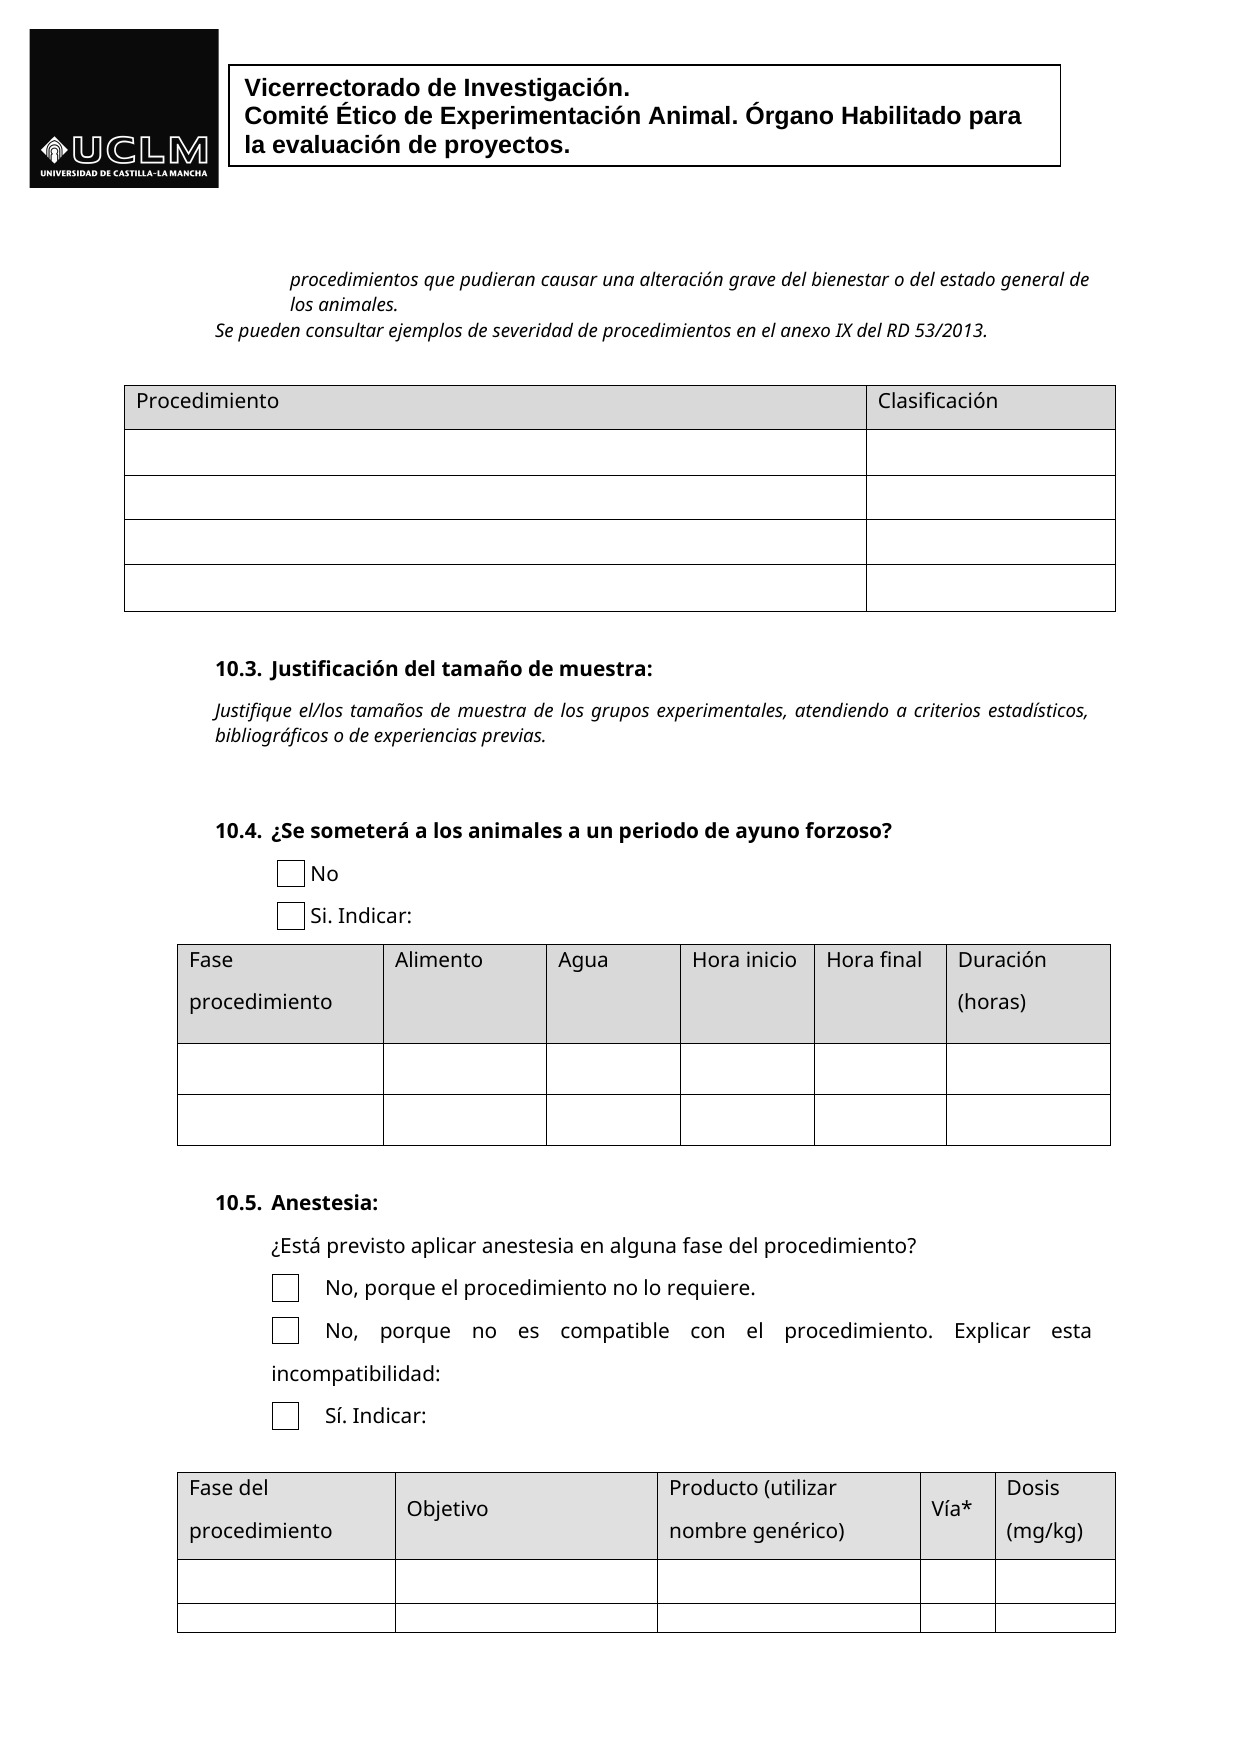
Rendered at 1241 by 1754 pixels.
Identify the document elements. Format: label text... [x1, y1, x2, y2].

text Justifique el/los tamaños de muestra de los grupos experimentales, atendiendo a criterios estadísticos, bibliográficos o de experiencias previas. [215, 697, 1092, 748]
table_cell [867, 520, 1115, 564]
table_cell [178, 1604, 395, 1632]
picture [29, 29, 219, 188]
table_header Hora inicio [681, 945, 814, 1043]
text No [271, 859, 1092, 887]
text No, porque no es compatible con el procedimiento. Explicar esta incompatibilidad: [271, 1316, 1092, 1387]
text No, porque el procedimiento no lo requiere. [271, 1273, 1092, 1302]
table_header Agua [547, 945, 680, 1043]
table_header Duración (horas) [947, 945, 1110, 1043]
table_cell [867, 565, 1115, 611]
list Anestesia: [215, 1188, 1092, 1217]
table_cell [921, 1560, 995, 1602]
table_header Procedimiento [125, 386, 866, 429]
table_cell [815, 1095, 946, 1144]
table_header Fase procedimiento [178, 945, 383, 1043]
table_cell [178, 1044, 383, 1094]
table_cell [815, 1044, 946, 1094]
table_cell [921, 1604, 995, 1632]
table_cell [681, 1095, 814, 1144]
table_cell [125, 565, 866, 611]
table_cell [396, 1560, 657, 1602]
table_cell [125, 520, 866, 564]
table_cell [867, 430, 1115, 474]
table_cell [947, 1044, 1110, 1094]
table_header Producto (utilizar nombre genérico) [658, 1473, 920, 1559]
text Se pueden consultar ejemplos de severidad de procedimientos en el anexo IX del RD 53/2013. [215, 317, 1092, 342]
list ¿Se someterá a los animales a un periodo de ayuno forzoso? [215, 816, 1092, 844]
text ¿Está previsto aplicar anestesia en alguna fase del procedimiento? [271, 1231, 1092, 1259]
text Si. Indicar: [271, 901, 1092, 930]
table_cell [125, 476, 866, 518]
table_cell [178, 1095, 383, 1144]
table_header Alimento [384, 945, 546, 1043]
table_header Hora final [815, 945, 946, 1043]
text Sí. Indicar: [271, 1401, 1092, 1430]
table_cell [947, 1095, 1110, 1144]
table_cell [125, 430, 866, 474]
table_cell [658, 1560, 920, 1602]
table_cell [681, 1044, 814, 1094]
table_cell [658, 1604, 920, 1632]
table_cell [547, 1095, 680, 1144]
table_header Vía* [921, 1473, 995, 1559]
table_header Dosis (mg/kg) [996, 1473, 1115, 1559]
table_cell [384, 1095, 546, 1144]
table_cell [996, 1560, 1115, 1602]
table_cell [384, 1044, 546, 1094]
table_cell [867, 476, 1115, 518]
list Justificación del tamaño de muestra: [215, 654, 1092, 683]
table_cell [547, 1044, 680, 1094]
table_header Fase del procedimiento [178, 1473, 395, 1559]
table_cell [396, 1604, 657, 1632]
table_header Clasificación [867, 386, 1115, 429]
table_cell [178, 1560, 395, 1602]
table_header Objetivo [396, 1473, 657, 1559]
table_cell [996, 1604, 1115, 1632]
